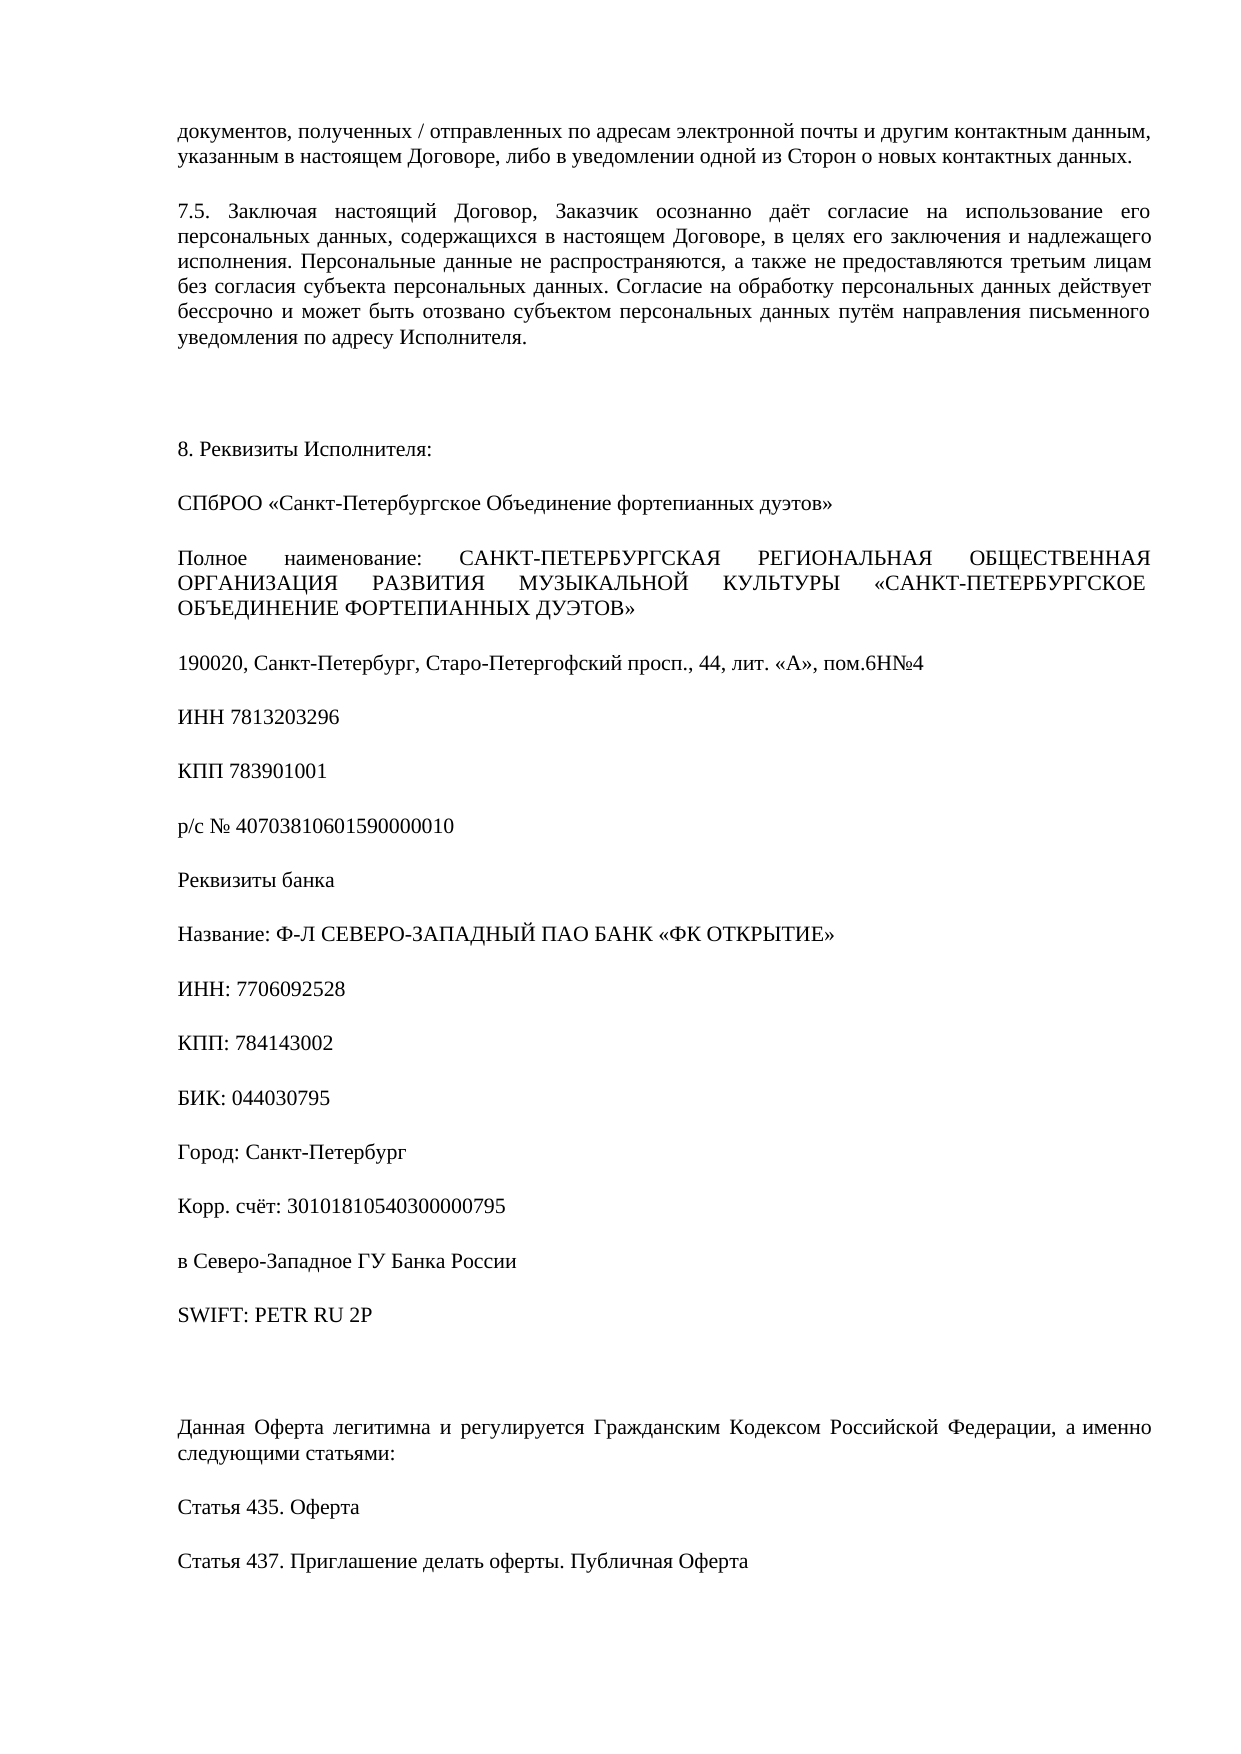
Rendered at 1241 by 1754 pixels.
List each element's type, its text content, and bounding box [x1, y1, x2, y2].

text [177, 118, 1152, 168]
text SWIFT: PETR RU 2P [177, 1302, 1152, 1327]
text КПП 783901001 [177, 758, 1152, 783]
text Статья 435. Оферта [177, 1494, 1152, 1519]
text Данная Оферта легитимна и регулируется Гражданским Кодексом Российской Федерации, а именно следующими статьями: [177, 1414, 1152, 1465]
text р/с № 40703810601590000010 [177, 813, 1152, 838]
text БИК: 044030795 [177, 1084, 1152, 1110]
text Полное наименование: САНКТ-ПЕТЕРБУРГСКАЯ РЕГИОНАЛЬНАЯ ОБЩЕСТВЕННАЯ ОРГАНИЗАЦИЯ РАЗВИТИЯ МУЗЫКАЛЬНОЙ КУЛЬТУРЫ «САНКТ-ПЕТЕРБУРГСКОЕ ОБЪЕДИНЕНИЕ ФОРТЕПИАННЫХ ДУЭТОВ» [177, 545, 1152, 620]
text Корр. счёт: 30101810540300000795 [177, 1193, 1152, 1218]
text в Северо-Западное ГУ Банка России [177, 1248, 1152, 1273]
text Статья 437. Приглашение делать оферты. Публичная Оферта [177, 1548, 1152, 1573]
text СПбРОО «Санкт-Петербургское Объединение фортепианных дуэтов» [177, 490, 1152, 516]
text 8. Реквизиты Исполнителя: [177, 436, 1152, 461]
text КПП: 784143002 [177, 1030, 1152, 1055]
text Название: Ф-Л СЕВЕРО-ЗАПАДНЫЙ ПАО БАНК «ФК ОТКРЫТИЕ» [177, 921, 1152, 947]
text 190020, Санкт-Петербург, Старо-Петергофский просп., 44, лит. «А», пом.6Н№4 [177, 649, 1152, 675]
text ИНН 7813203296 [177, 704, 1152, 729]
text Город: Санкт-Петербург [177, 1139, 1152, 1164]
text Реквизиты банка [177, 867, 1152, 892]
text ИНН: 7706092528 [177, 976, 1152, 1001]
text 7.5. Заключая настоящий Договор, Заказчик осознанно даёт согласие на использование его персональных данных, содержащихся в настоящем Договоре, в целях его заключения и надлежащего исполнения. Персональные данные не распространяются, а также не предоставляются третьим лицам без согласия субъекта персональных данных. Согласие на обработку персональных данных действует бессрочно и может быть отозвано субъектом персональных данных путём направления письменного уведомления по адресу Исполнителя. [177, 198, 1152, 349]
